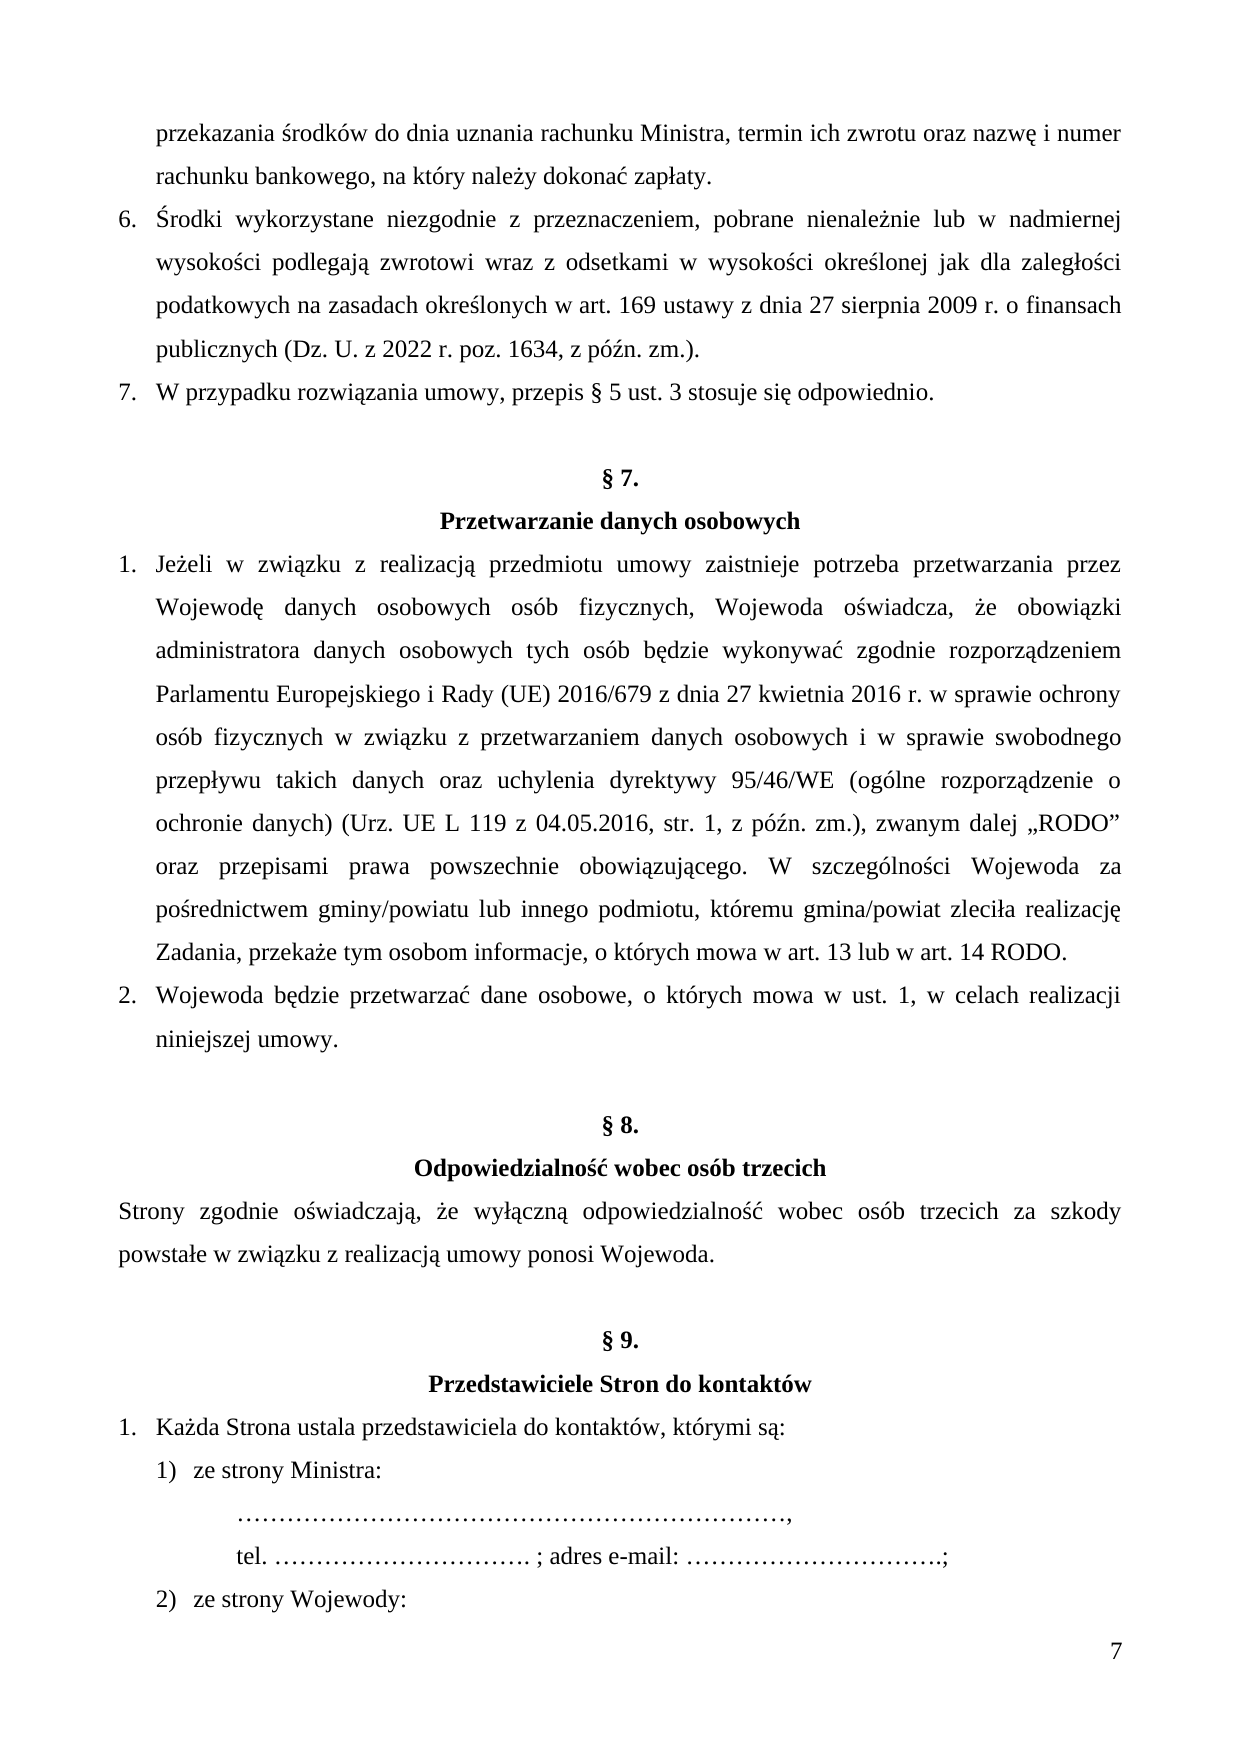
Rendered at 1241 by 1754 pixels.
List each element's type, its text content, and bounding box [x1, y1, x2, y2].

list Środki wykorzystane niezgodnie z przeznaczeniem, pobrane nienależnie lub w nadmiernej wysokości podlegają zwrotowi wraz z odsetkami w wysokości określonej jak dla zaległości podatkowych na zasadach określonych w art. 169 ustawy z dnia 27 sierpnia 2009 r. o finansach publicznych (Dz. U. z 2022 r. poz. 1634, z późn. zm.). [118, 204, 1122, 362]
text tel. …………………………. ; adres e-mail: ………………………….; [236, 1541, 1122, 1570]
list Każda Strona ustala przedstawiciela do kontaktów, którymi są: [118, 1412, 1122, 1441]
list Wojewoda będzie przetwarzać dane osobowe, o których mowa w ust. 1, w celach realizacji niniejszej umowy. [118, 981, 1122, 1052]
text …………………………………………………………, [236, 1498, 1122, 1527]
text § 7. [118, 463, 1122, 492]
text Strony zgodnie oświadczają, że wyłączną odpowiedzialność wobec osób trzecich za szkody powstałe w związku z realizacją umowy ponosi Wojewoda. [118, 1196, 1122, 1268]
title § 9. [118, 1326, 1122, 1354]
text Przetwarzanie danych osobowych [118, 506, 1122, 535]
list Jeżeli w związku z realizacją przedmiotu umowy zaistnieje potrzeba przetwarzania przez Wojewodę danych osobowych osób fizycznych, Wojewoda oświadcza, że obowiązki administratora danych osobowych tych osób będzie wykonywać zgodnie rozporządzeniem Parlamentu Europejskiego i Rady (UE) 2016/679 z dnia 27 kwietnia 2016 r. w sprawie ochrony osób fizycznych w związku z przetwarzaniem danych osobowych i w sprawie swobodnego przepływu takich danych oraz uchylenia dyrektywy 95/46/WE (ogólne rozporządzenie o ochronie danych) (Urz. UE L 119 z 04.05.2016, str. 1, z późn. zm.), zwanym dalej „RODO” oraz przepisami prawa powszechnie obowiązującego. W szczególności Wojewoda za pośrednictwem gminy/powiatu lub innego podmiotu, któremu gmina/powiat zleciła realizację Zadania, przekaże tym osobom informacje, o których mowa w art. 13 lub w art. 14 RODO. [118, 549, 1122, 966]
title Przedstawiciele Stron do kontaktów [118, 1369, 1122, 1397]
list ze strony Ministra: [156, 1455, 1122, 1484]
list ze strony Wojewody: [156, 1584, 1122, 1613]
text Odpowiedzialność wobec osób trzecich [118, 1153, 1122, 1182]
text § 8. [118, 1110, 1122, 1139]
list W przypadku rozwiązania umowy, przepis § 5 ust. 3 stosuje się odpowiednio. [118, 377, 1122, 406]
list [118, 118, 1122, 190]
